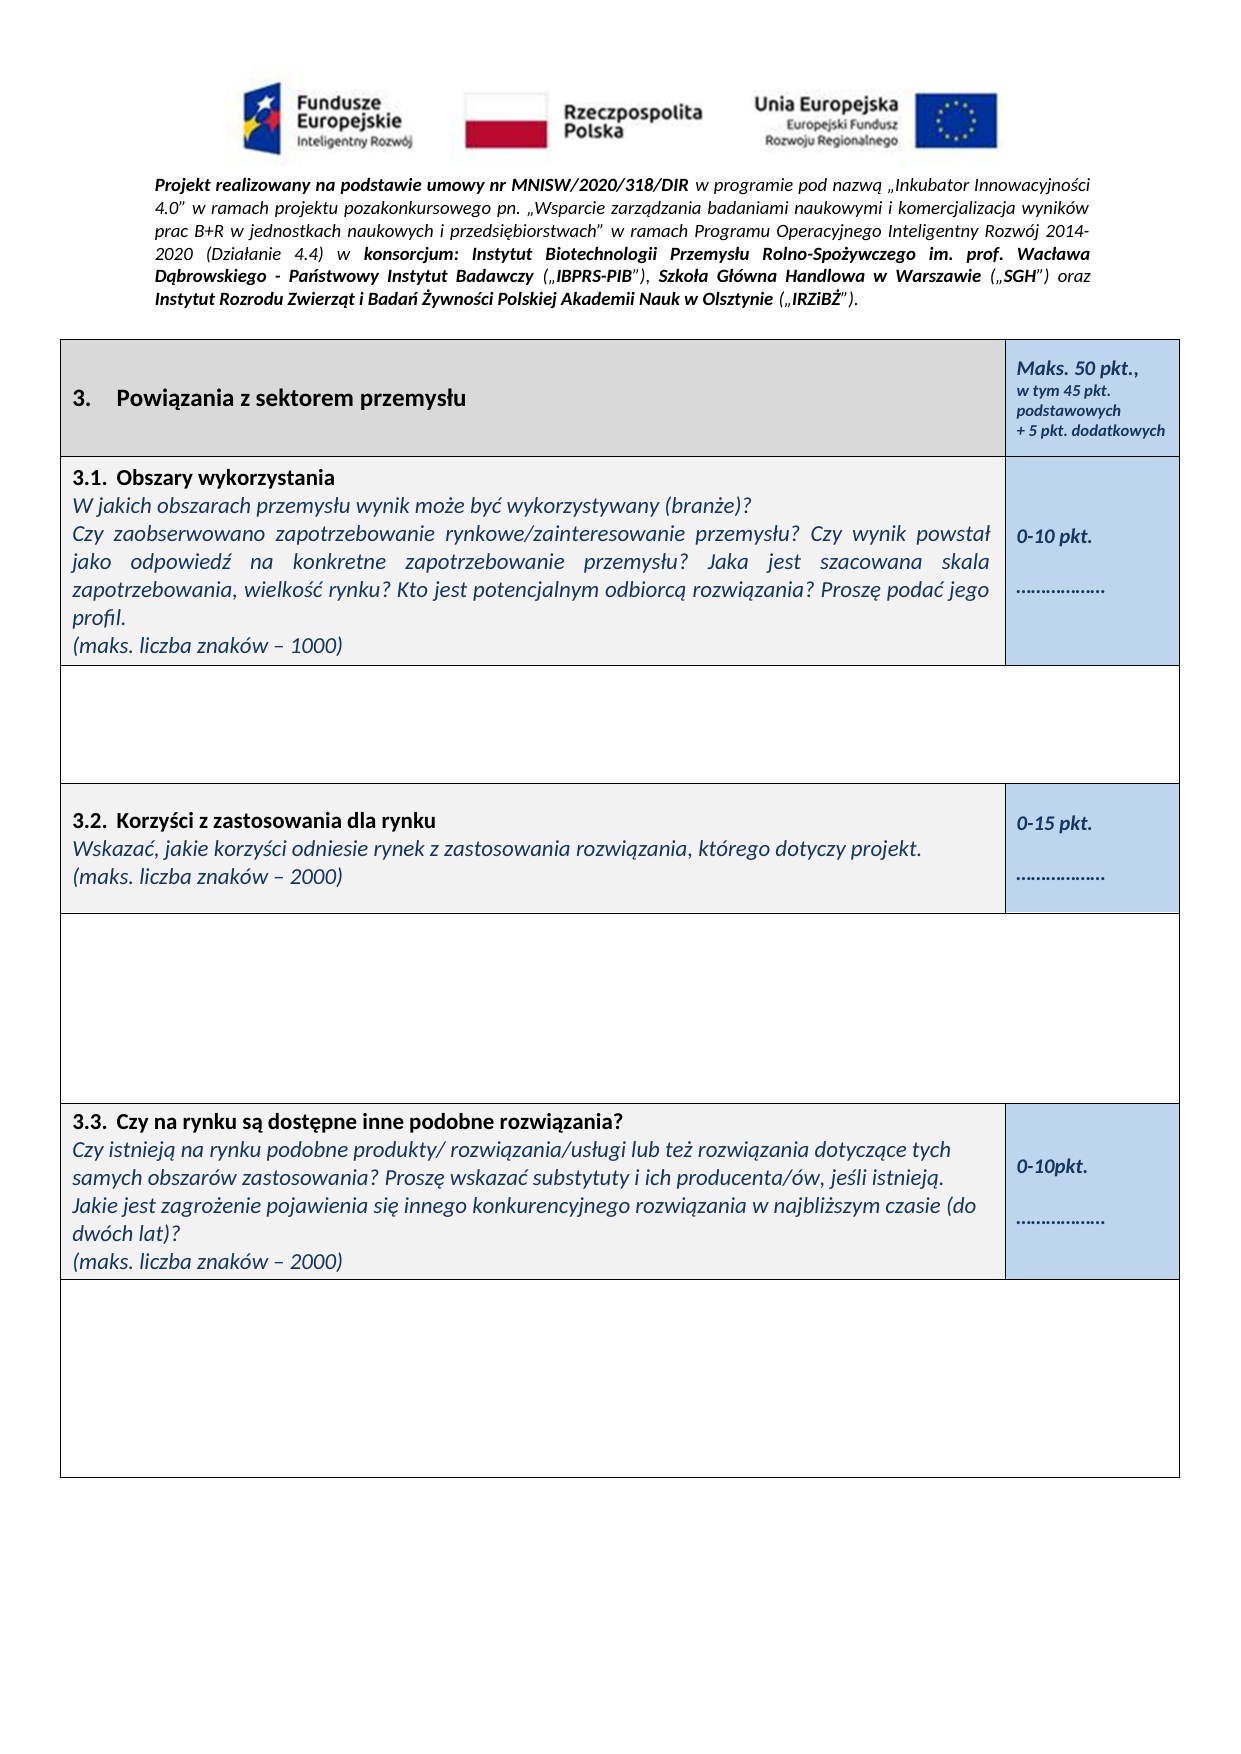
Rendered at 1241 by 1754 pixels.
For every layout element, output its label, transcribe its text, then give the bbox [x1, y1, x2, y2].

table_cell [61, 914, 1179, 1103]
table_cell 0-10 pkt. ……………… [1006, 457, 1179, 665]
table_cell Powiązania z sektorem przemysłu [61, 340, 1005, 456]
table_cell 0-15 pkt. ……………… [1006, 784, 1179, 912]
table_cell [61, 666, 1179, 782]
table_cell [61, 1280, 1179, 1477]
table_cell 0-10pkt. ……………… [1006, 1104, 1179, 1279]
picture [226, 65, 1015, 173]
table_cell Czy na rynku są dostępne inne podobne rozwiązania? Czy istnieją na rynku podobne produkty/ rozwiązania/usługi lub też rozwiązania dotyczące tych samych obszarów zastosowania? Proszę wskazać substytuty i ich producenta/ów, jeśli istnieją. Jakie jest zagrożenie pojawienia się innego konkurencyjnego rozwiązania w najbliższym czasie (do dwóch lat)? (maks. liczba znaków – 2000) [61, 1104, 1005, 1279]
table_cell Korzyści z zastosowania dla rynku Wskazać, jakie korzyści odniesie rynek z zastosowania rozwiązania, którego dotyczy projekt. (maks. liczba znaków – 2000) [61, 784, 1005, 912]
table_cell Maks. 50 pkt., w tym 45 pkt. podstawowych + 5 pkt. dodatkowych [1006, 340, 1179, 456]
table_cell Obszary wykorzystania W jakich obszarach przemysłu wynik może być wykorzystywany (branże)? Czy zaobserwowano zapotrzebowanie rynkowe/zainteresowanie przemysłu? Czy wynik powstał jako odpowiedź na konkretne zapotrzebowanie przemysłu? Jaka jest szacowana skala zapotrzebowania, wielkość rynku? Kto jest potencjalnym odbiorcą rozwiązania? Proszę podać jego profil. (maks. liczba znaków – 1000) [61, 457, 1005, 665]
